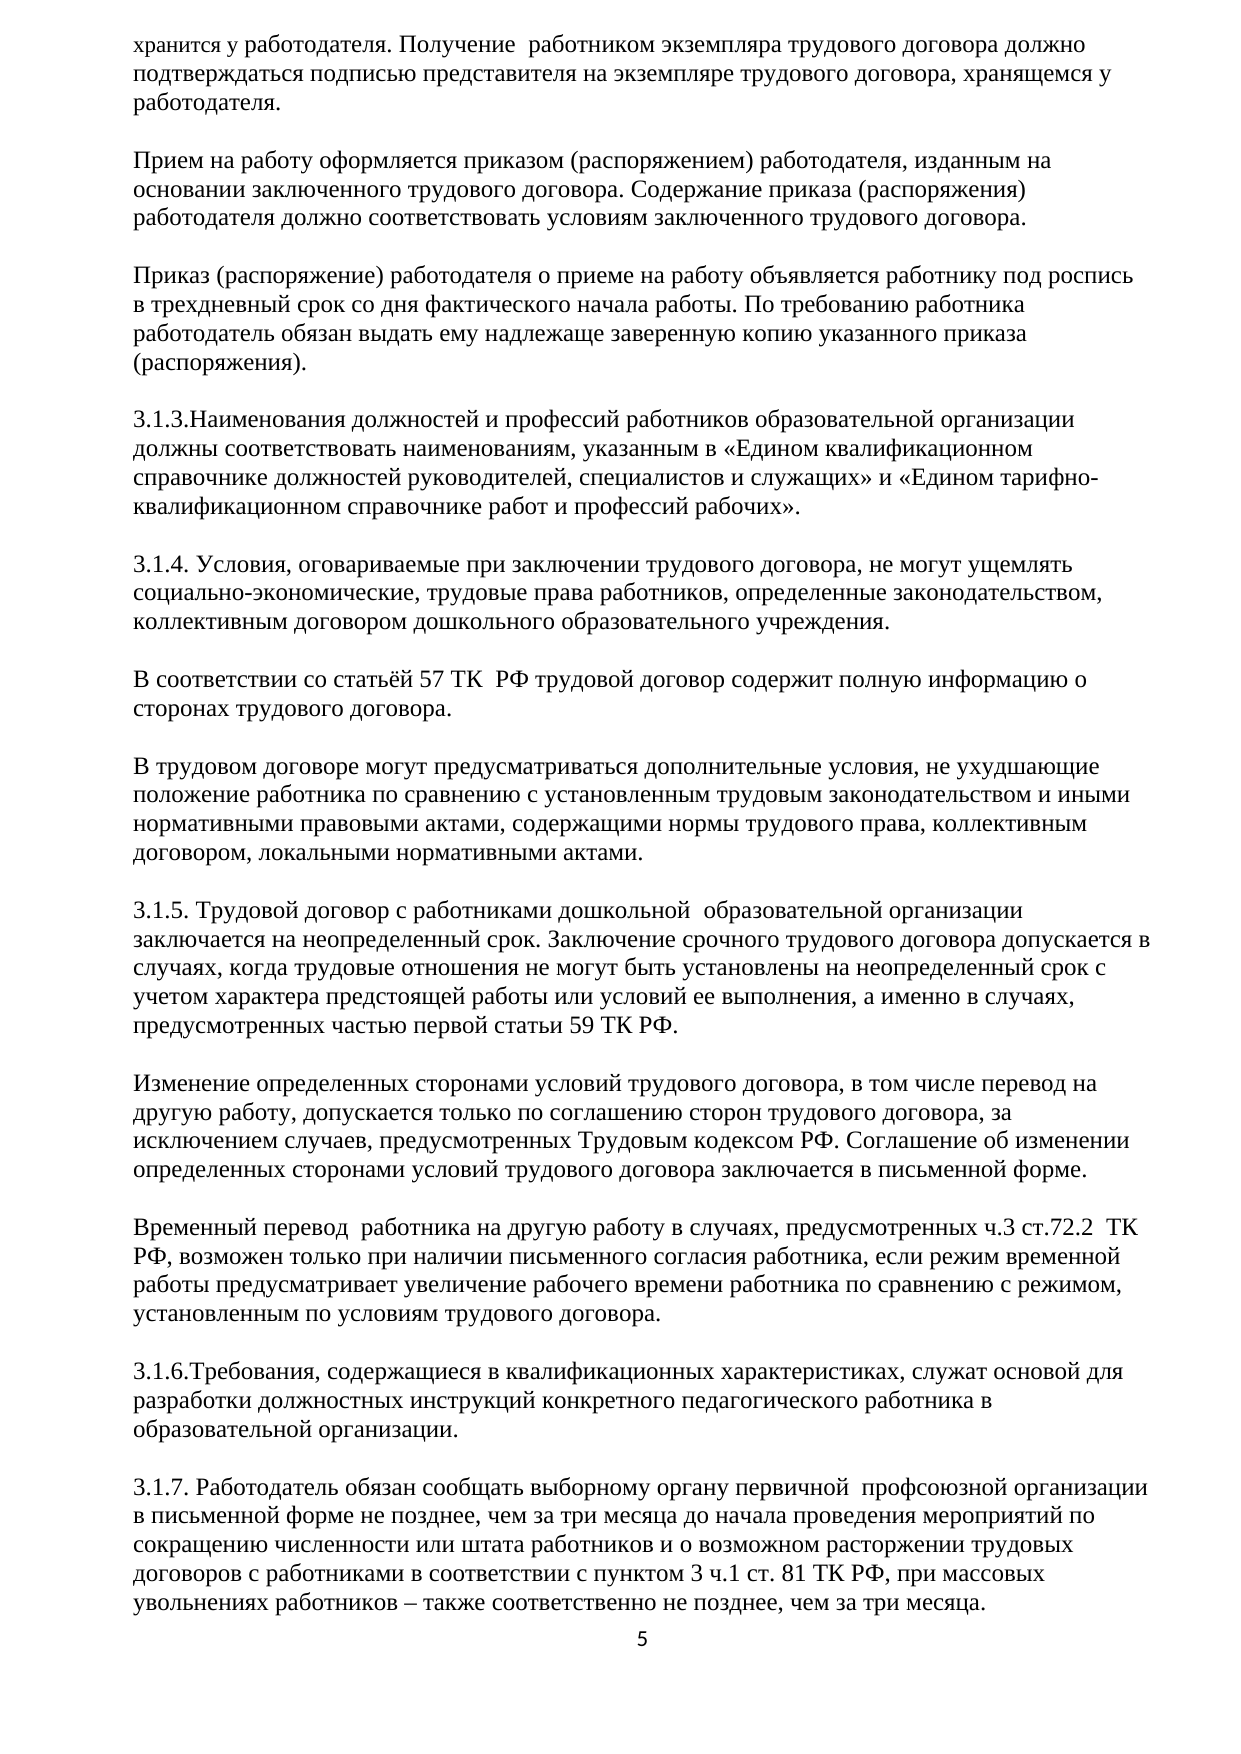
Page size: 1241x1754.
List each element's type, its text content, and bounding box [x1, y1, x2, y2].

text Прием на работу оформляется приказом (распоряжением) работодателя, изданным на основании заключенного трудового договора. Содержание приказа (распоряжения) работодателя должно соответствовать условиям заключенного трудового договора. [133, 145, 1152, 231]
text 3.1.3.Наименования должностей и профессий работников образовательной организации должны соответствовать наименованиям, указанным в «Едином квалификационном справочнике должностей руководителей, специалистов и служащих» и «Едином тарифно-квалификационном справочнике работ и профессий рабочих». [133, 404, 1152, 519]
text 3.1.6.Требования, содержащиеся в квалификационных характеристиках, служат основой для разработки должностных инструкций конкретного педагогического работника в образовательной организации. [133, 1356, 1152, 1442]
text Приказ (распоряжение) работодателя о приеме на работу объявляется работнику под роспись в трехдневный срок со дня фактического начала работы. По требованию работника работодатель обязан выдать ему надлежаще заверенную копию указанного приказа (распоряжения). [133, 260, 1152, 375]
text Временный перевод работника на другую работу в случаях, предусмотренных ч.3 ст.72.2 ТК РФ, возможен только при наличии письменного согласия работника, если режим временной работы предусматривает увеличение рабочего времени работника по сравнению с режимом, установленным по условиям трудового договора. [133, 1212, 1152, 1327]
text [133, 29, 1152, 116]
text В трудовом договоре могут предусматриваться дополнительные условия, не ухудшающие положение работника по сравнению с установленным трудовым законодательством и иными нормативными правовыми актами, содержащими нормы трудового права, коллективным договором, локальными нормативными актами. [133, 751, 1152, 866]
text 3.1.4. Условия, оговариваемые при заключении трудового договора, не могут ущемлять социально-экономические, трудовые права работников, определенные законодательством, коллективным договором дошкольного образовательного учреждения. [133, 549, 1152, 635]
text В соответствии со статьёй 57 ТК РФ трудовой договор содержит полную информацию о сторонах трудового договора. [133, 664, 1152, 722]
text 3.1.7. Работодатель обязан сообщать выборному органу первичной профсоюзной организации в письменной форме не позднее, чем за три месяца до начала проведения мероприятий по сокращению численности или штата работников и о возможном расторжении трудовых договоров с работниками в соответствии с пунктом 3 ч.1 ст. 81 ТК РФ, при массовых увольнениях работников – также соответственно не позднее, чем за три месяца. [133, 1472, 1152, 1615]
text Изменение определенных сторонами условий трудового договора, в том числе перевод на другую работу, допускается только по соглашению сторон трудового договора, за исключением случаев, предусмотренных Трудовым кодексом РФ. Соглашение об изменении определенных сторонами условий трудового договора заключается в письменной форме. [133, 1068, 1152, 1183]
text 3.1.5. Трудовой договор с работниками дошкольной образовательной организации заключается на неопределенный срок. Заключение срочного трудового договора допускается в случаях, когда трудовые отношения не могут быть установлены на неопределенный срок с учетом характера предстоящей работы или условий ее выполнения, а именно в случаях, предусмотренных частью первой статьи 59 ТК РФ. [133, 895, 1152, 1039]
